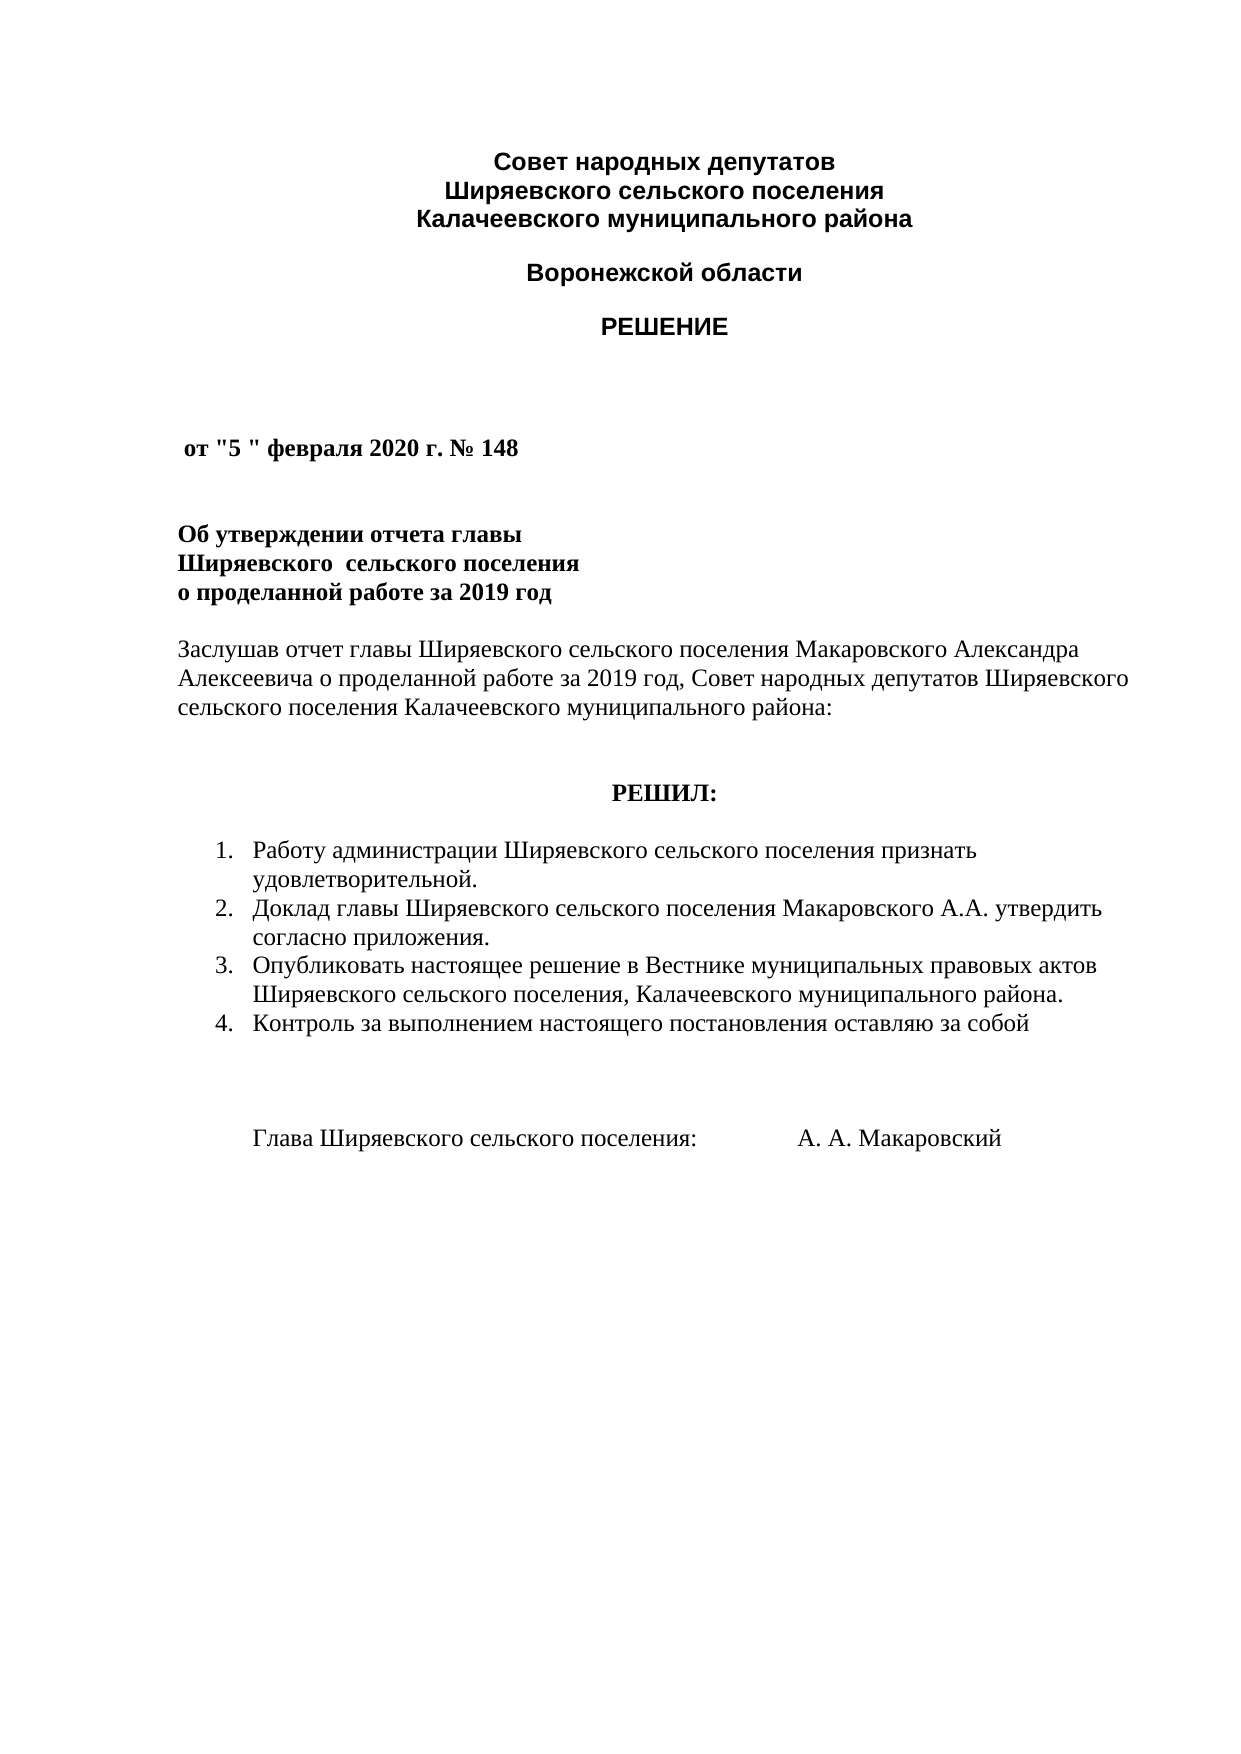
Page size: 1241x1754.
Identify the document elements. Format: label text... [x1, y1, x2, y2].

list Работу администрации Ширяевского сельского поселения признать удовлетворительной. [215, 836, 1152, 893]
text Глава Ширяевского сельского поселения: А. А. Макаровский [252, 1123, 1152, 1152]
text Совет народных депутатов [177, 147, 1152, 176]
text Заслушав отчет главы Ширяевского сельского поселения Макаровского Александра Алексеевича о проделанной работе за 2019 год, Совет народных депутатов Ширяевского сельского поселения Калачеевского муниципального района: [177, 634, 1152, 721]
text от "5 " февраля 2020 г. № 148 [177, 433, 1152, 462]
text РЕШЕНИЕ [177, 312, 1152, 341]
text Воронежской области [177, 258, 1152, 287]
list Контроль за выполнением настоящего постановления оставляю за собой [215, 1008, 1152, 1037]
list Опубликовать настоящее решение в Вестнике муниципальных правовых актов Ширяевского сельского поселения, Калачеевского муниципального района. [215, 951, 1152, 1008]
text РЕШИЛ: [177, 778, 1152, 807]
list Доклад главы Ширяевского сельского поселения Макаровского А.А. утвердить согласно приложения. [215, 893, 1152, 951]
text Об утверждении отчета главы [177, 519, 1152, 548]
text о проделанной работе за 2019 год [177, 577, 1152, 606]
text Ширяевского сельского поселения [177, 176, 1152, 204]
text Калачеевского муниципального района [177, 204, 1152, 233]
text Ширяевского сельского поселения [177, 548, 1152, 577]
